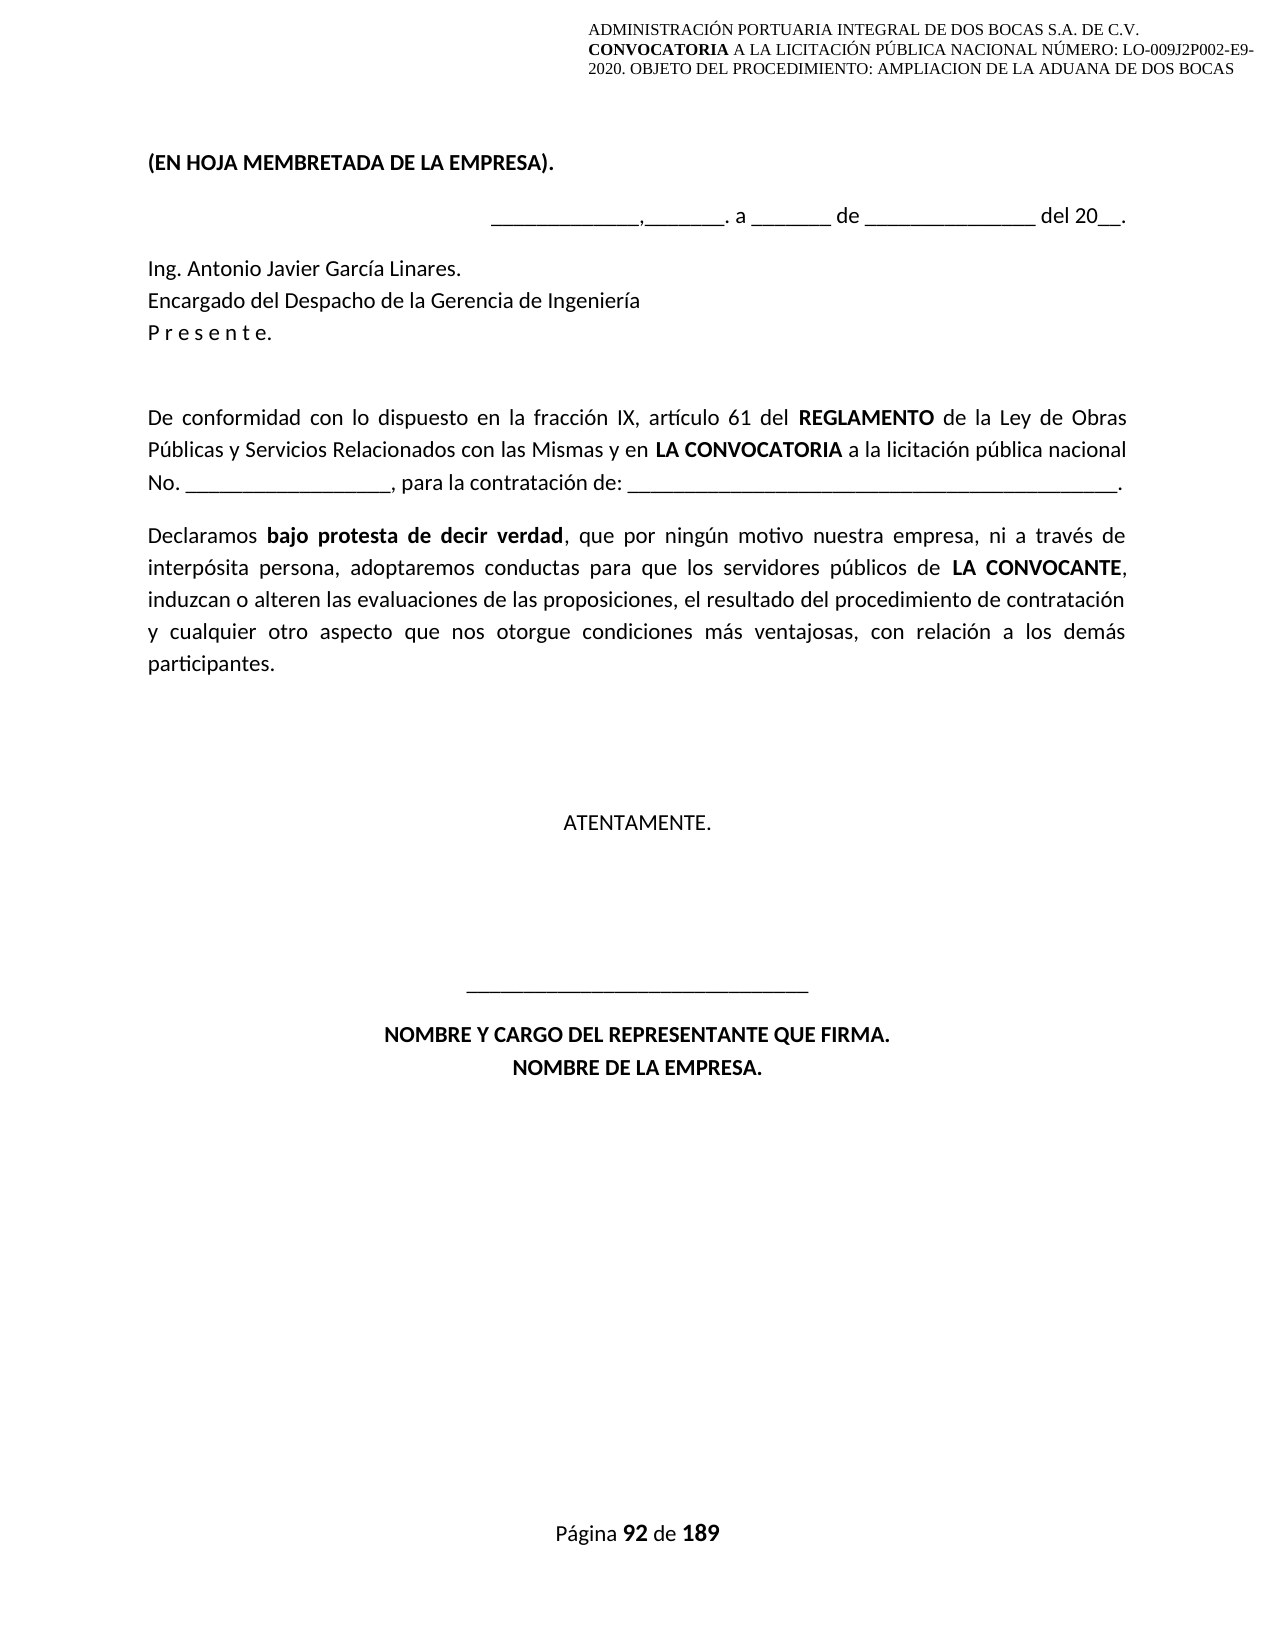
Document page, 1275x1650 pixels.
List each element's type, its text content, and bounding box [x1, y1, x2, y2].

text Declaramos bajo protesta de decir verdad, que por ningún motivo nuestra empresa, ni a través de interpósita persona, adoptaremos conductas para que los servidores públicos de LA CONVOCANTE, induzcan o alteren las evaluaciones de las proposiciones, el resultado del procedimiento de contratación y cualquier otro aspecto que nos otorgue condiciones más ventajosas, con relación a los demás participantes. [148, 521, 1127, 677]
text ATENTAMENTE. [148, 808, 1127, 837]
text NOMBRE Y CARGO DEL REPRESENTANTE QUE FIRMA. [148, 1021, 1127, 1049]
text NOMBRE DE LA EMPRESA. [148, 1053, 1127, 1081]
text P r e s e n t e. [148, 318, 1127, 346]
text De conformidad con lo dispuesto en la fracción IX, artículo 61 del REGLAMENTO de la Ley de Obras Públicas y Servicios Relacionados con las Mismas y en LA CONVOCATORIA a la licitación pública nacional No. __________________, para la contratación de: ___________________________________________. [148, 403, 1127, 496]
text (EN HOJA MEMBRETADA DE LA EMPRESA). [148, 148, 1127, 176]
text Encargado del Despacho de la Gerencia de Ingeniería [148, 286, 1127, 314]
text _____________,_______. a _______ de _______________ del 20__. [148, 201, 1127, 229]
text ______________________________ [148, 968, 1127, 996]
text Ing. Antonio Javier García Linares. [148, 254, 1127, 282]
